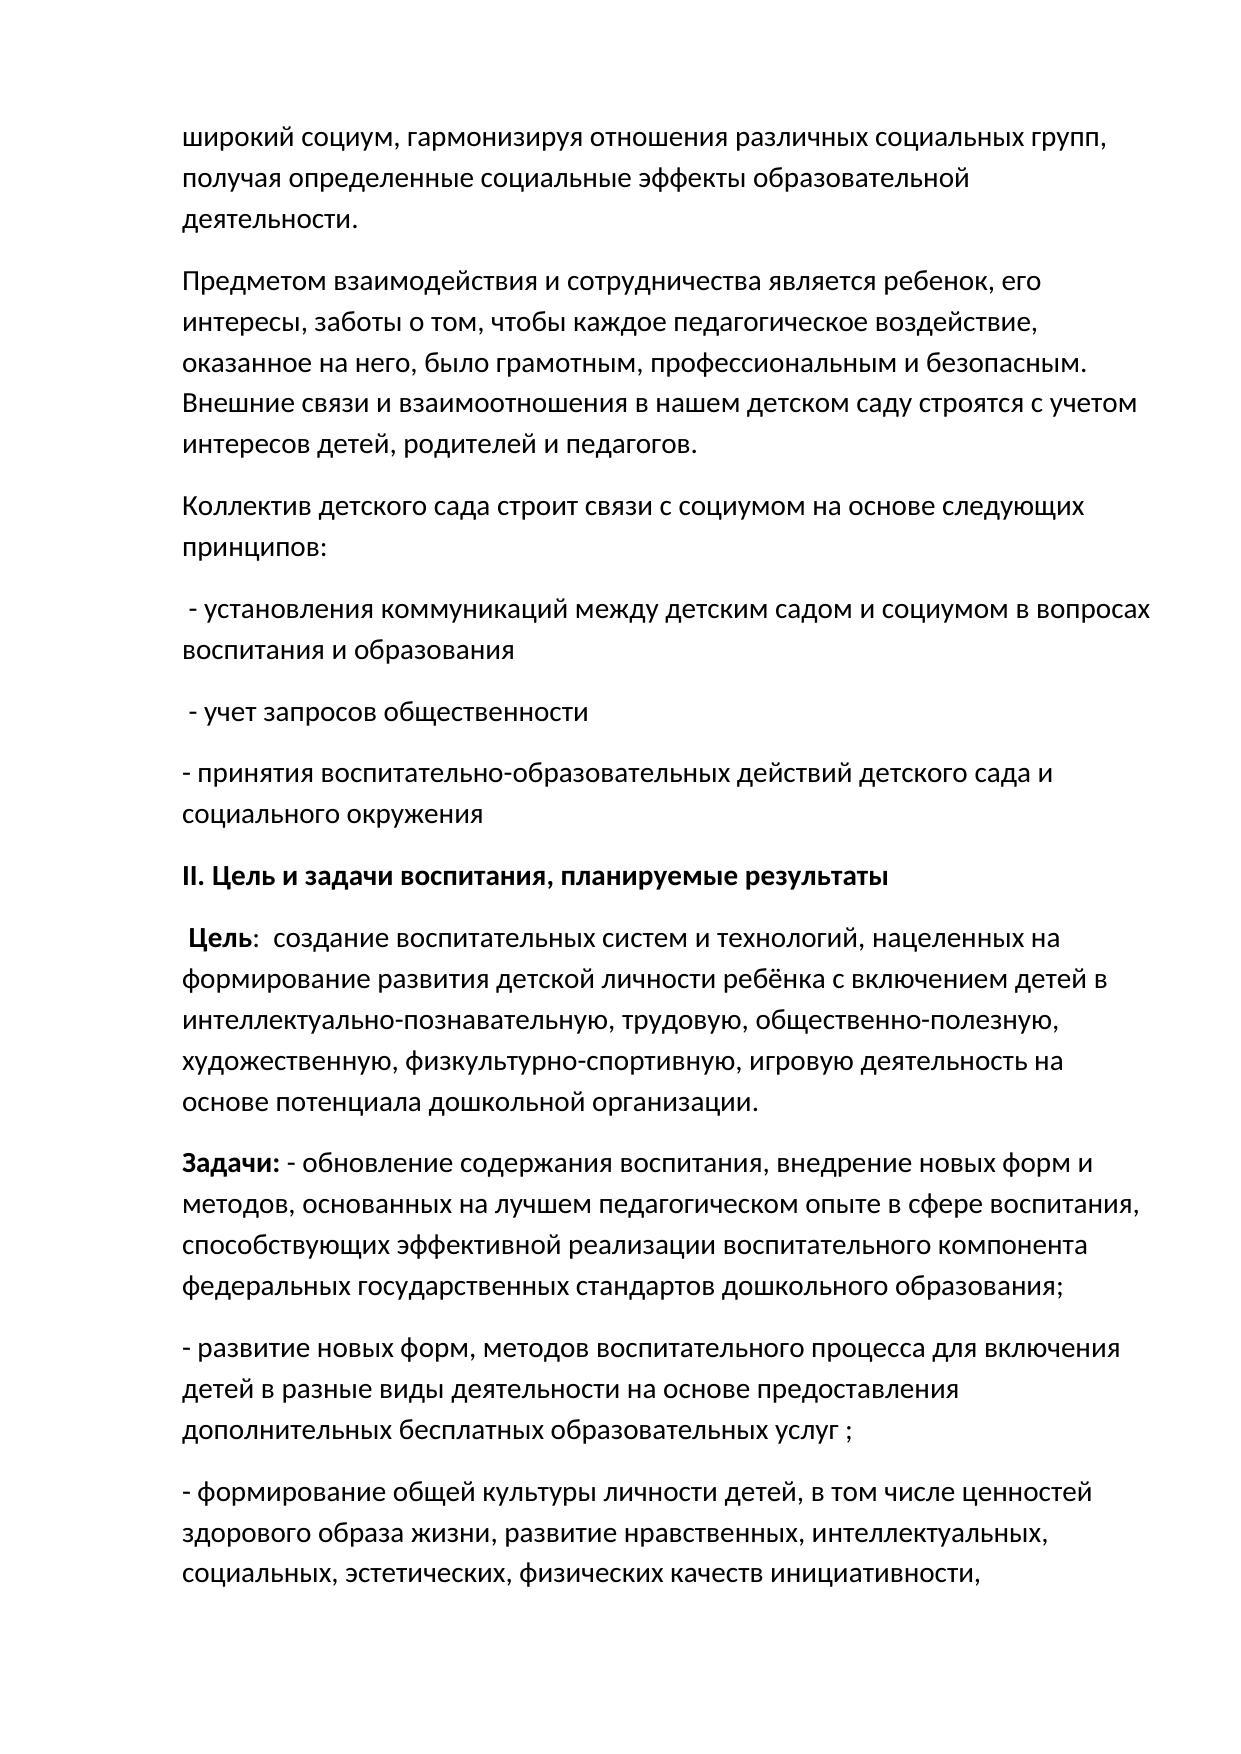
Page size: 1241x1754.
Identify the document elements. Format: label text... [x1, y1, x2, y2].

text - принятия воспитательно-образовательных действий детского сада и социального окружения [182, 754, 1152, 831]
text Коллектив детского сада строит связи с социумом на основе следующих принципов: [182, 487, 1152, 564]
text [182, 1473, 1152, 1590]
text Цель: создание воспитательных систем и технологий, нацеленных на формирование развития детской личности ребёнка с включением детей в интеллектуально-познавательную, трудовую, общественно-полезную, художественную, физкультурно-спортивную, игровую деятельность на основе потенциала дошкольной организации. [182, 919, 1152, 1118]
text - учет запросов общественности [182, 693, 1152, 728]
text II. Цель и задачи воспитания, планируемые результаты [182, 857, 1152, 893]
text - развитие новых форм, методов воспитательного процесса для включения детей в разные виды деятельности на основе предоставления дополнительных бесплатных образовательных услуг ; [182, 1329, 1152, 1447]
text Предметом взаимодействия и сотрудничества является ребенок, его интересы, заботы о том, чтобы каждое педагогическое воздействие, оказанное на него, было грамотным, профессиональным и безопасным. Внешние связи и взаимоотношения в нашем детском саду строятся с учетом интересов детей, родителей и педагогов. [182, 262, 1152, 461]
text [182, 118, 1152, 236]
text Задачи: - обновление содержания воспитания, внедрение новых форм и методов, основанных на лучшем педагогическом опыте в сфере воспитания, способствующих эффективной реализации воспитательного компонента федеральных государственных стандартов дошкольного образования; [182, 1144, 1152, 1303]
text - установления коммуникаций между детским садом и социумом в вопросах воспитания и образования [182, 590, 1152, 667]
